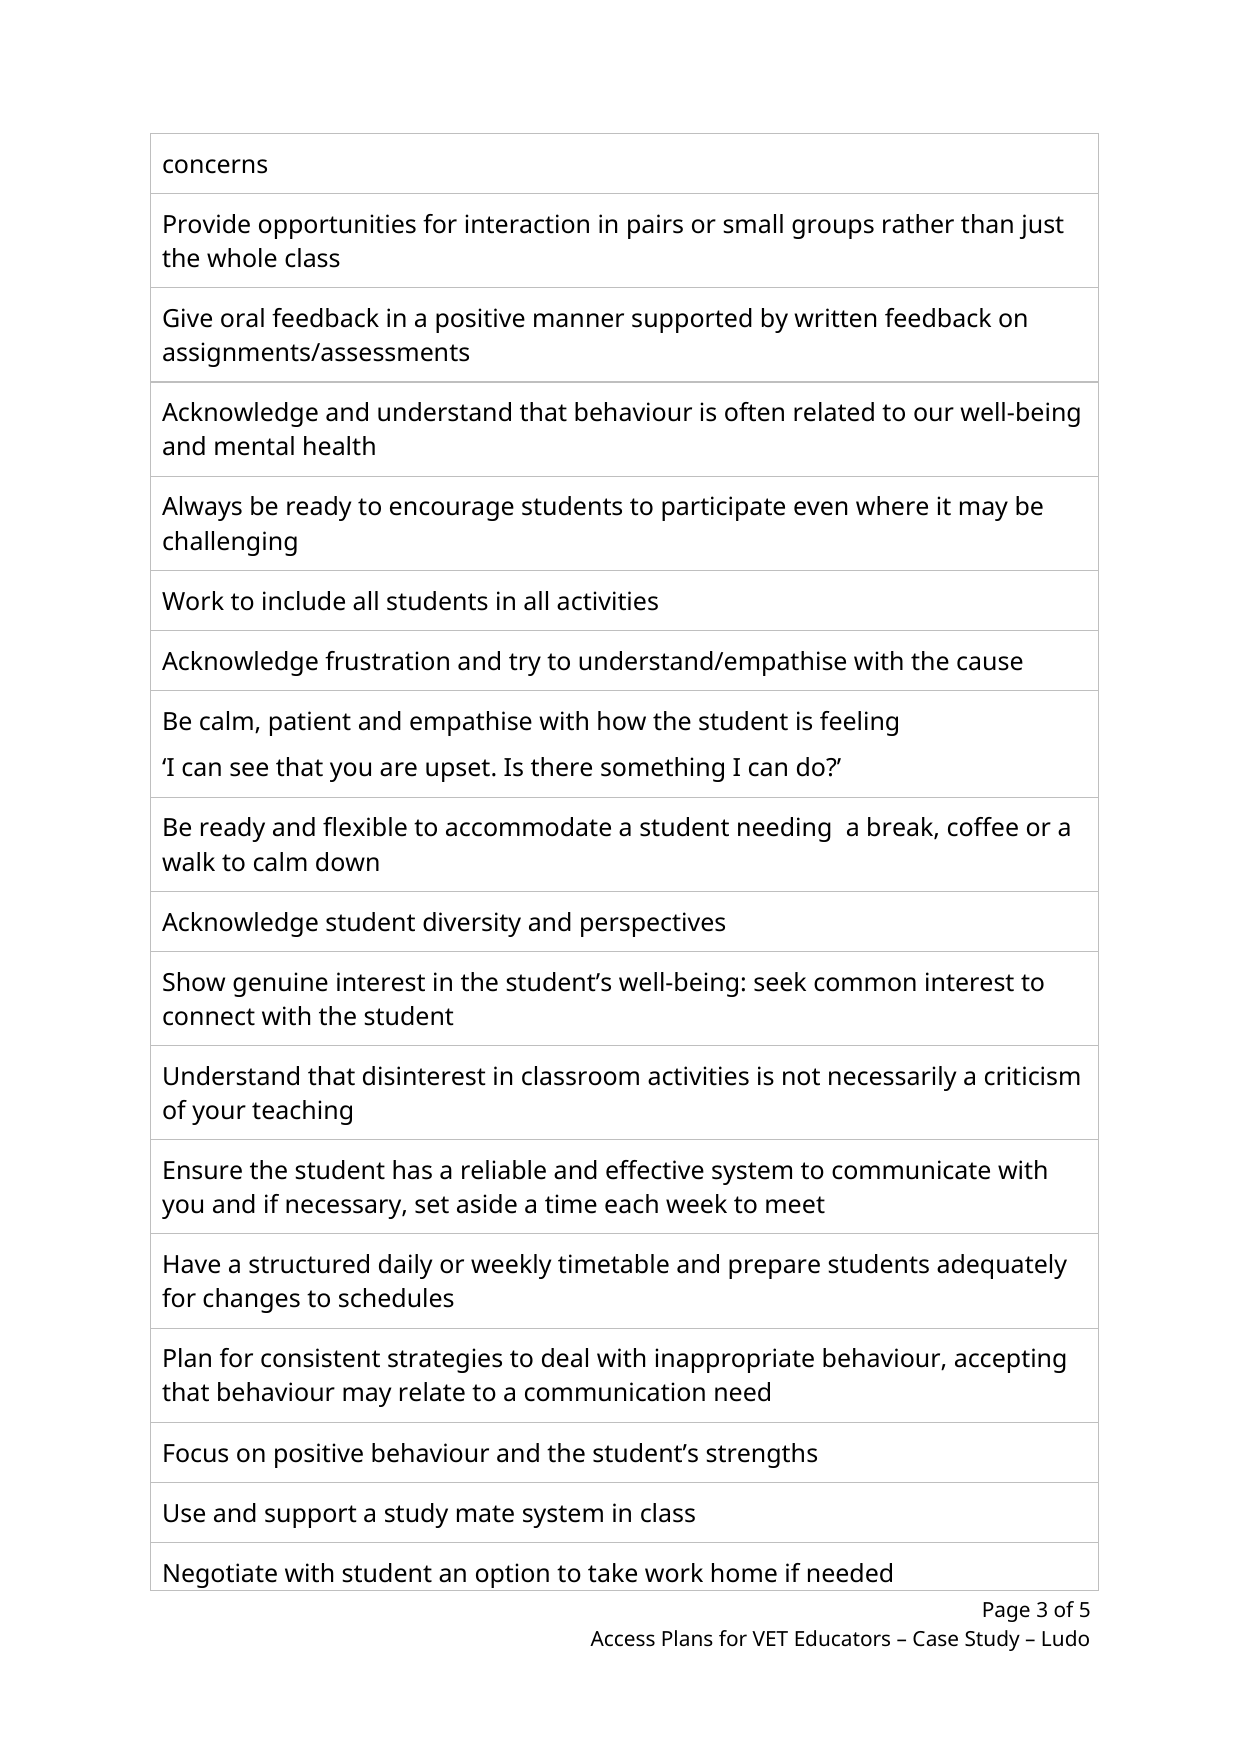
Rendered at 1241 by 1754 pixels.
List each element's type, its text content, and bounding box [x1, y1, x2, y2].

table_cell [151, 134, 1098, 193]
table_cell Acknowledge and understand that behaviour is often related to our well-being and mental health [151, 383, 1098, 476]
table_cell Work to include all students in all activities [151, 571, 1098, 630]
table_cell Focus on positive behaviour and the student’s strengths [151, 1423, 1098, 1482]
table_cell Have a structured daily or weekly timetable and prepare students adequately for changes to schedules [151, 1234, 1098, 1327]
table_cell Acknowledge frustration and try to understand/empathise with the cause [151, 631, 1098, 690]
table_cell Provide opportunities for interaction in pairs or small groups rather than just the whole class [151, 194, 1098, 287]
table_cell Show genuine interest in the student’s well-being: seek common interest to connect with the student [151, 952, 1098, 1045]
table_cell Ensure the student has a reliable and effective system to communicate with you and if necessary, set aside a time each week to meet [151, 1140, 1098, 1233]
table_cell Use and support a study mate system in class [151, 1483, 1098, 1542]
table_cell Always be ready to encourage students to participate even where it may be challenging [151, 477, 1098, 570]
table_cell Understand that disinterest in classroom activities is not necessarily a criticism of your teaching [151, 1046, 1098, 1139]
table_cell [151, 1543, 1098, 1589]
table_cell Acknowledge student diversity and perspectives [151, 892, 1098, 951]
table_cell Give oral feedback in a positive manner supported by written feedback on assignments/assessments [151, 288, 1098, 381]
table_cell Plan for consistent strategies to deal with inappropriate behaviour, accepting that behaviour may relate to a communication need [151, 1329, 1098, 1422]
table_cell Be calm, patient and empathise with how the student is feeling ‘I can see that you are upset. Is there something I can do?’ [151, 691, 1098, 797]
table_cell Be ready and flexible to accommodate a student needing a break, coffee or a walk to calm down [151, 798, 1098, 891]
